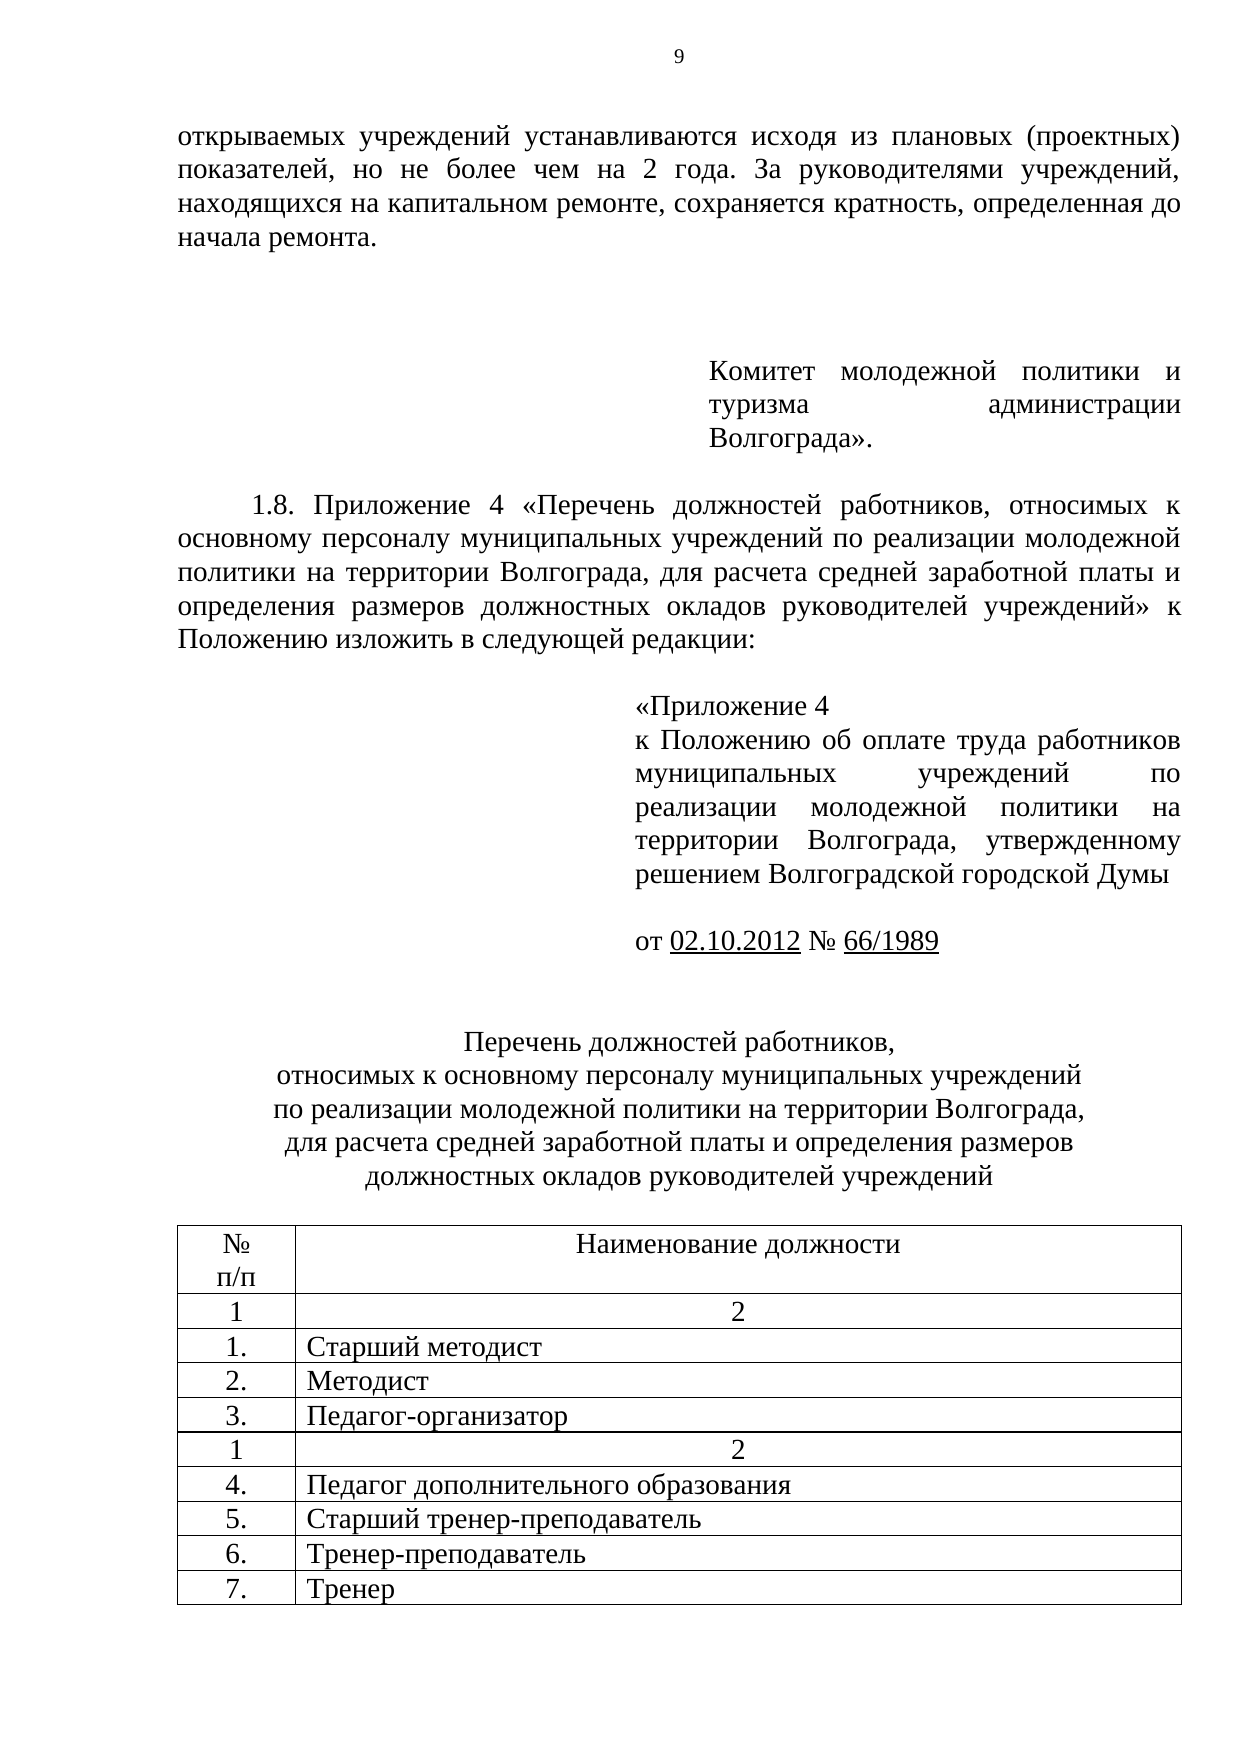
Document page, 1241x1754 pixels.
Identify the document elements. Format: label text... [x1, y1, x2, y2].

text «Приложение 4 [635, 688, 1181, 722]
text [177, 118, 1181, 252]
table_cell 1 [178, 1433, 295, 1466]
table_cell Старший методист [296, 1329, 1181, 1362]
table_header Наименование должности [296, 1226, 1181, 1293]
table_cell 1 [178, 1294, 295, 1328]
table_cell Методист [296, 1363, 1181, 1397]
table_cell 4. [178, 1467, 295, 1501]
table_cell 2 [296, 1294, 1181, 1328]
table_cell 7. [178, 1571, 295, 1604]
text для расчета средней заработной платы и определения размеров [177, 1124, 1181, 1158]
table_cell 2. [178, 1363, 295, 1397]
table_cell 2 [296, 1433, 1181, 1466]
text к Положению об оплате труда работников муниципальных учреждений по реализации молодежной политики на территории Волгограда, утвержденному решением Волгоградской городской Думы [635, 722, 1181, 889]
table_cell Тренер [296, 1571, 1181, 1604]
table_cell 3. [178, 1398, 295, 1431]
table_cell Педагог дополнительного образования [296, 1467, 1181, 1501]
text от 02.10.2012 № 66/1989 [635, 923, 1181, 957]
table_cell 5. [178, 1502, 295, 1535]
text должностных окладов руководителей учреждений [177, 1158, 1181, 1191]
table_header № п/п [178, 1226, 295, 1293]
text Комитет молодежной политики и туризма администрации Волгограда». [709, 353, 1181, 453]
text Перечень должностей работников, [177, 1024, 1181, 1057]
text относимых к основному персоналу муниципальных учреждений [177, 1057, 1181, 1091]
table_cell 6. [178, 1536, 295, 1570]
text 1.8. Приложение 4 «Перечень должностей работников, относимых к основному персоналу муниципальных учреждений по реализации молодежной политики на территории Волгограда, для расчета средней заработной платы и определения размеров должностных окладов руководителей учреждений» к Положению изложить в следующей редакции: [177, 487, 1181, 655]
table_cell 1. [178, 1329, 295, 1362]
table_cell Тренер-преподаватель [296, 1536, 1181, 1570]
table_cell Старший тренер-преподаватель [296, 1502, 1181, 1535]
text по реализации молодежной политики на территории Волгограда, [177, 1091, 1181, 1124]
table_cell Педагог-организатор [296, 1398, 1181, 1431]
